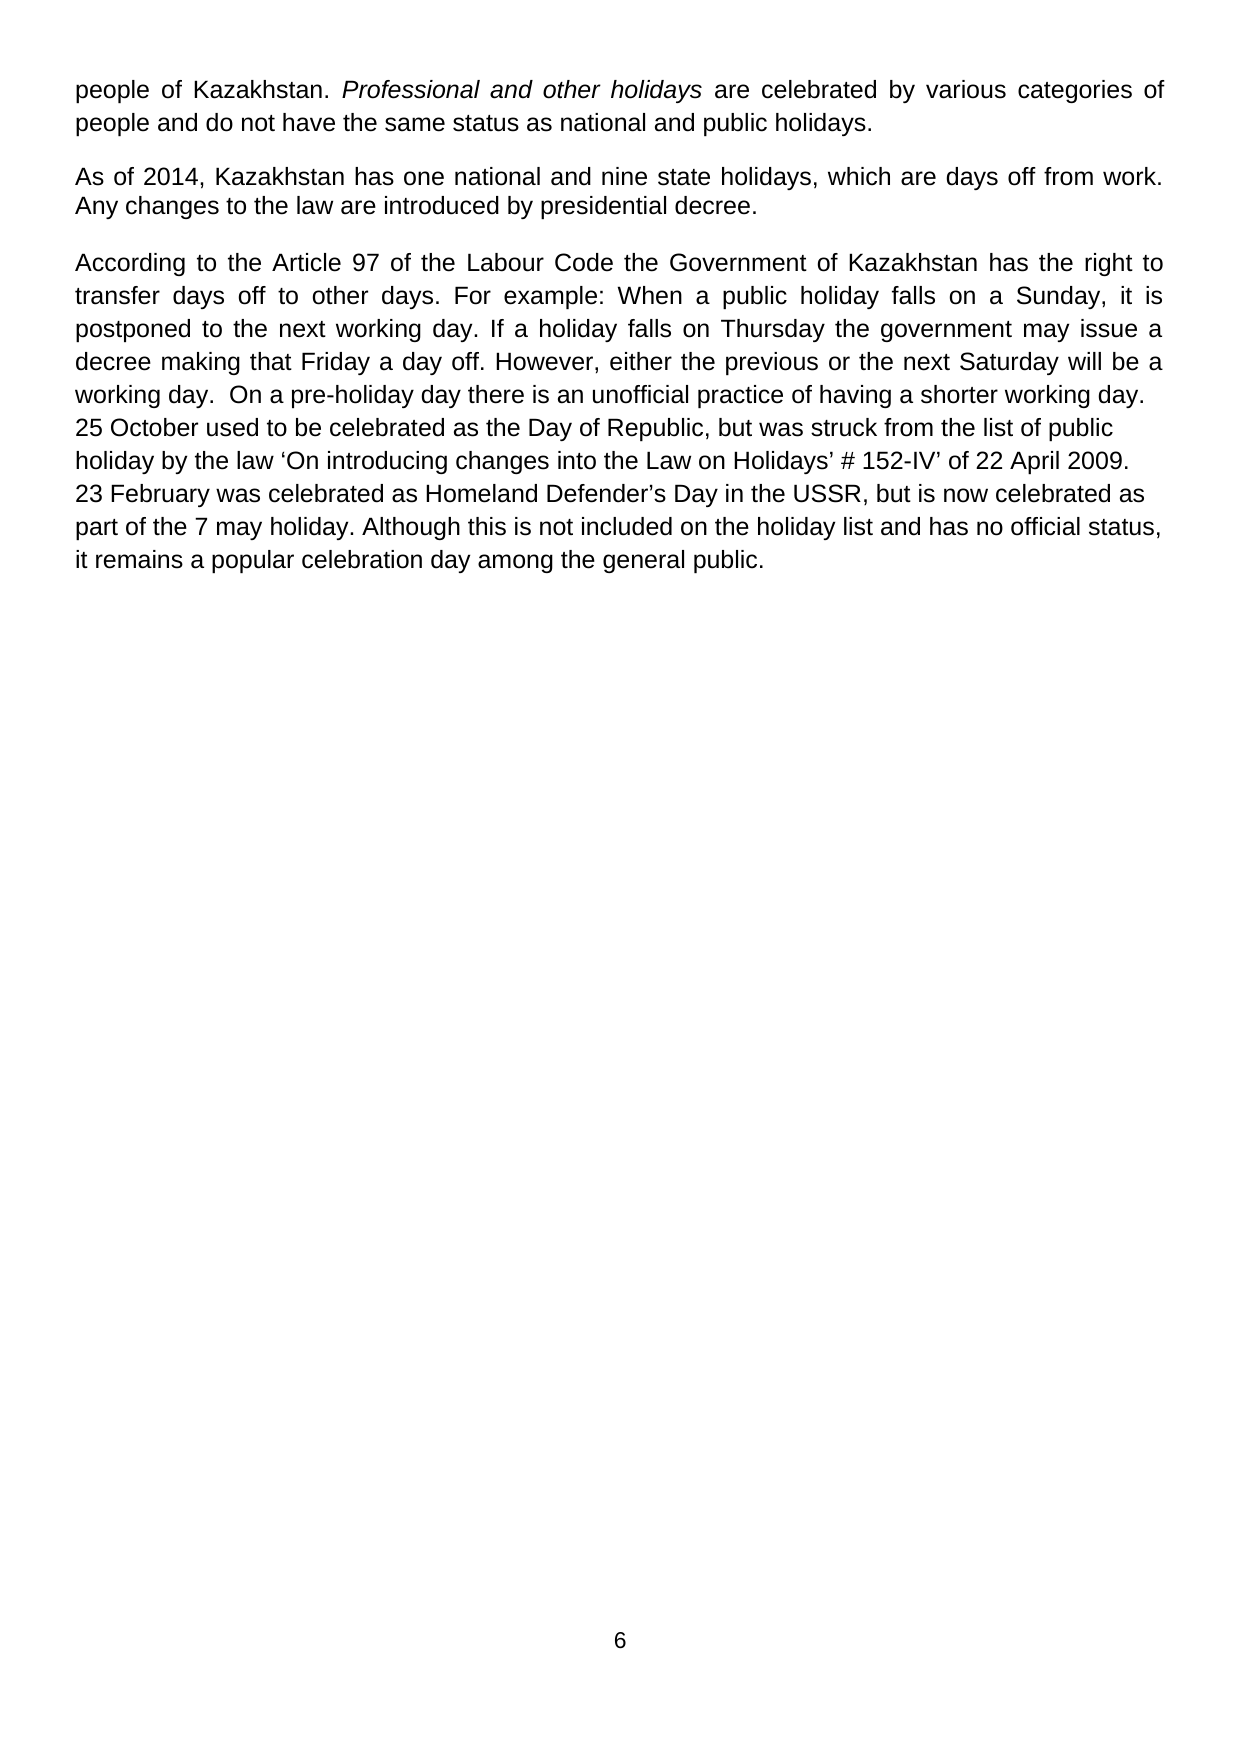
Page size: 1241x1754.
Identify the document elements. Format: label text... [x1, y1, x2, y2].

text According to the Article 97 of the Labour Code the Government of Kazakhstan has the right to transfer days off to other days. For example: When a public holiday falls on a Sunday, it is postponed to the next working day. If a holiday falls on Thursday the government may issue a decree making that Friday a day off. However, either the previous or the next Saturday will be a working day. On a pre-holiday day there is an unofficial practice of having a shorter working day. [75, 248, 1165, 409]
text The official public holidays of Kazakhstan are regulated by the Law on Holidays and the 2007 Labour Code. The Law on Holidays operates with three categories: national, state, and professional/other holidays in Kazakhstan. National holidays are defined as holidays to celebrate events of historical importance and great influence on Kazakhstani nation-building. State holidays are holidays dedicated to socially and politically important events traditionally celebrated by the people of Kazakhstan. Professional and other holidays are celebrated by various categories of people and do not have the same status as national and public holidays. [75, 75, 1165, 137]
text 25 October used to be celebrated as the Day of Republic, but was struck from the list of public holiday by the law ‘On introducing changes into the Law on Holidays’ # 152-IV’ of 22 April 2009. 23 February was celebrated as Homeland Defender’s Day in the USSR, but is now celebrated as part of the 7 may holiday. Although this is not included on the holiday list and has no official status, it remains a popular celebration day among the general public. [75, 413, 1165, 574]
text As of 2014, Kazakhstan has one national and nine state holidays, which are days off from work. Any changes to the law are introduced by presidential decree. [75, 162, 1165, 219]
